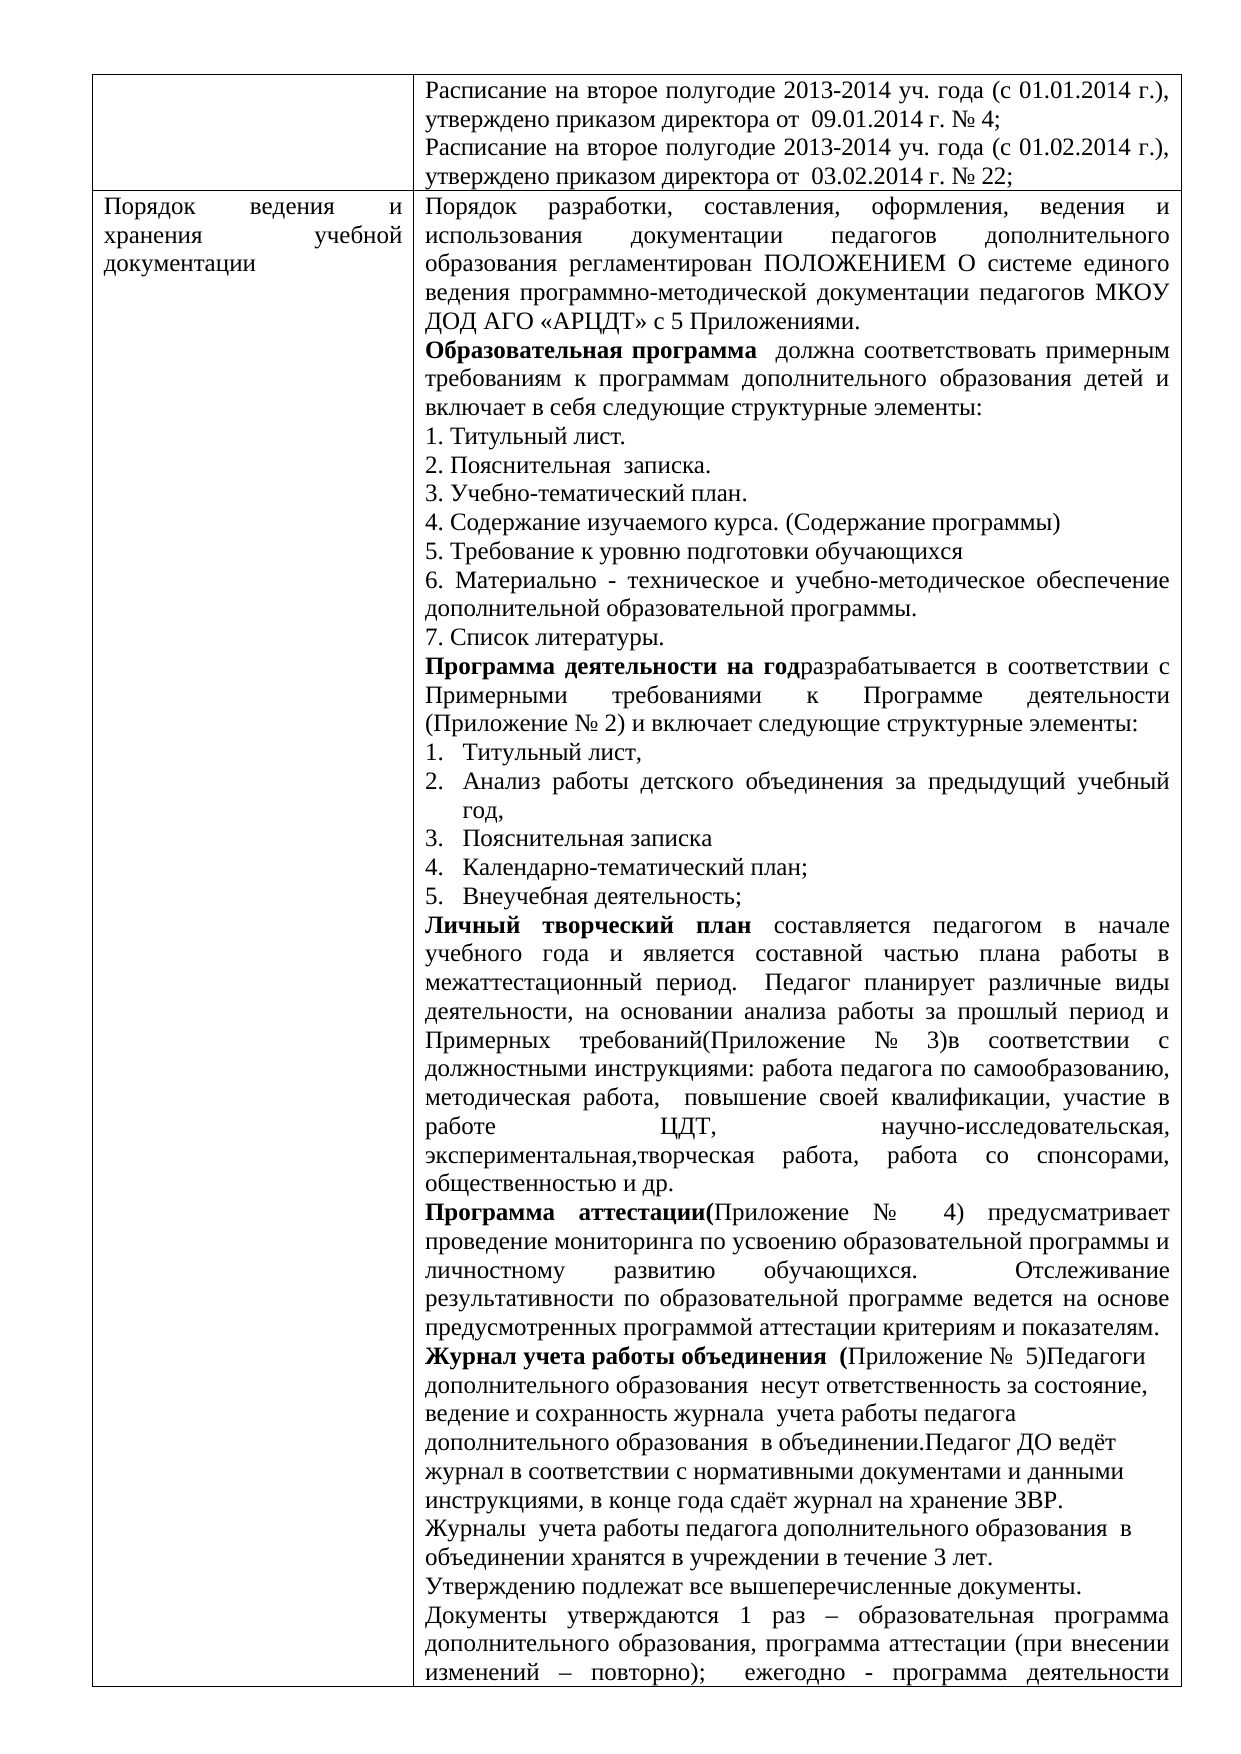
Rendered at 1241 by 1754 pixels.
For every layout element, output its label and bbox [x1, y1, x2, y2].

table_cell [414, 75, 1181, 190]
table_cell [93, 191, 413, 1686]
table_cell [414, 191, 1181, 1686]
table_cell [93, 75, 413, 190]
